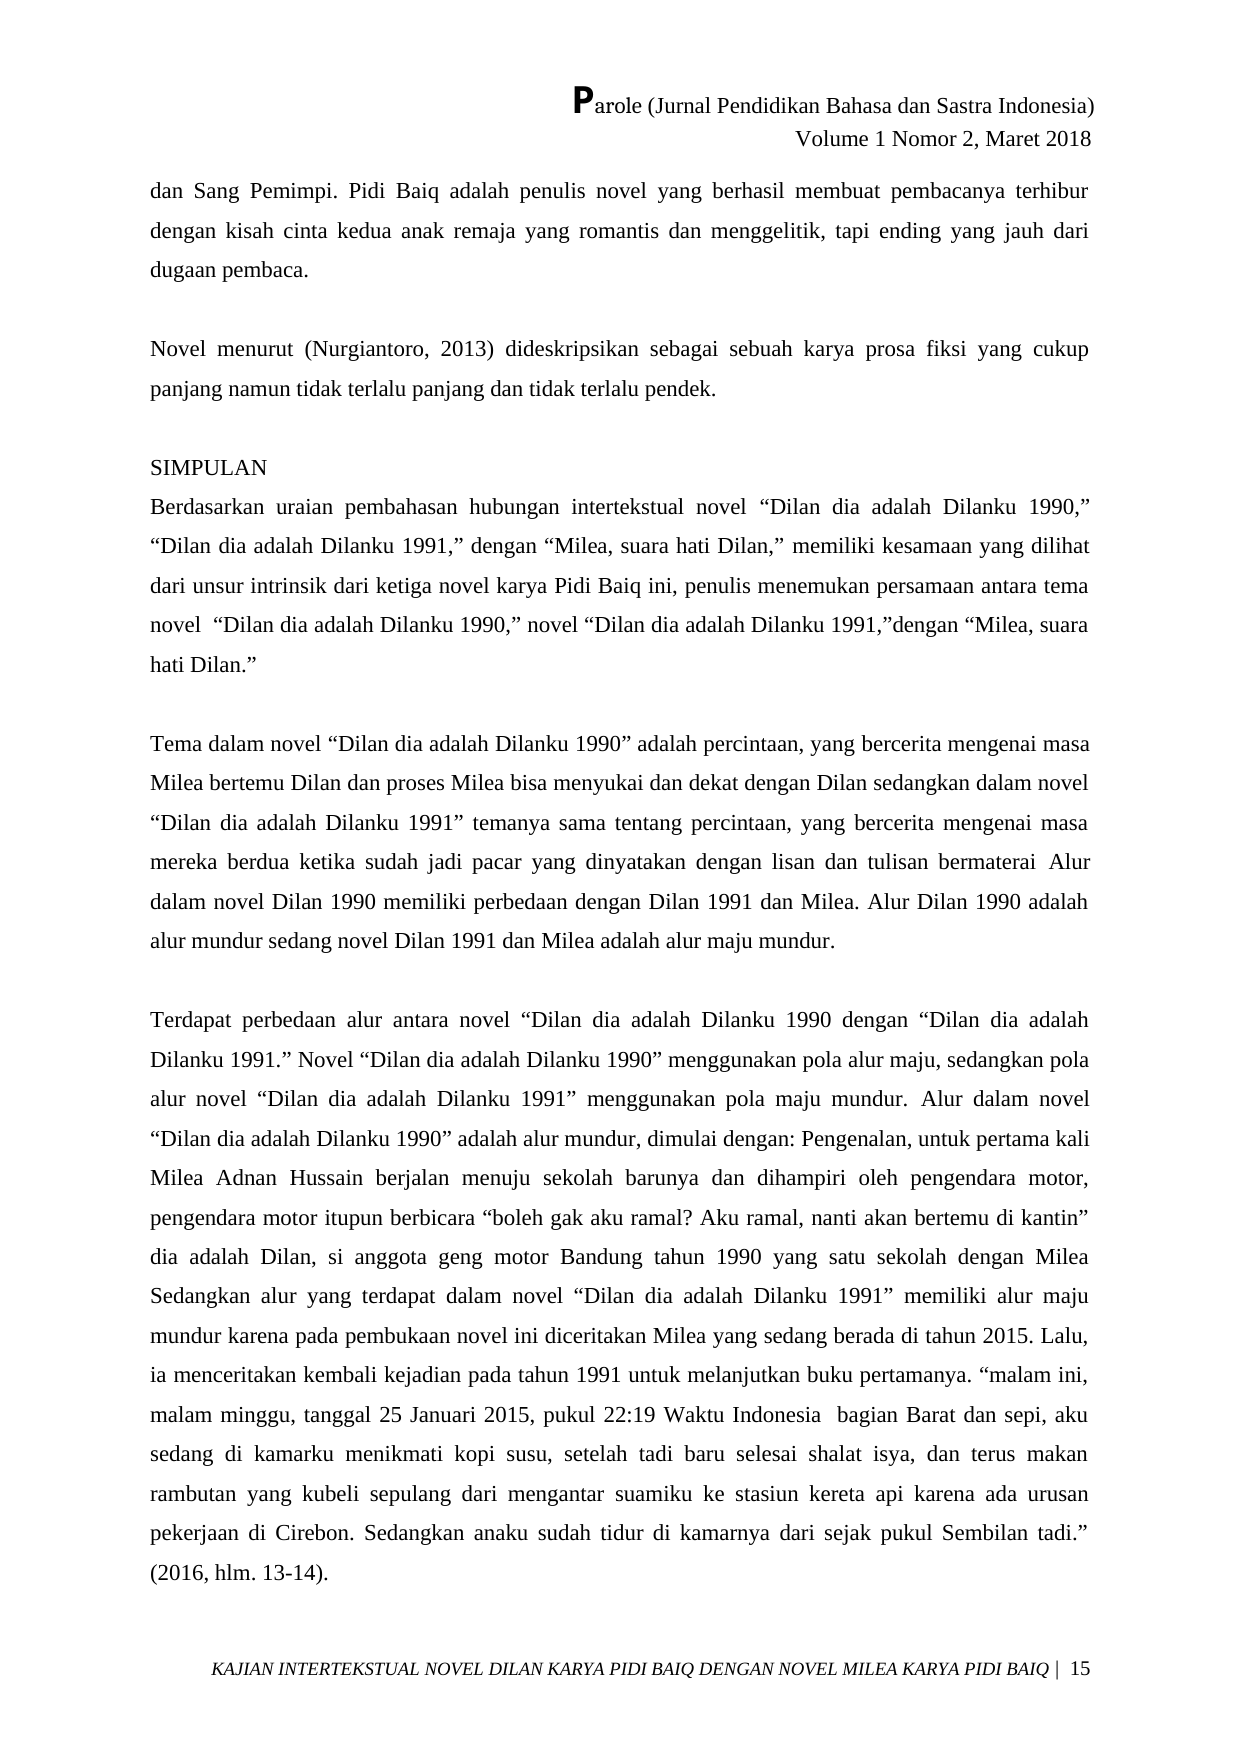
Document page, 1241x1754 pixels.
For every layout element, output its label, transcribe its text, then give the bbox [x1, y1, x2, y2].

text Novel menurut (Nurgiantoro, 2013) dideskripsikan sebagai sebuah karya prosa fiksi yang cukup panjang namun tidak terlalu panjang dan tidak terlalu pendek. [150, 335, 1090, 401]
text SIMPULAN [150, 453, 1090, 480]
text Tema dalam novel “Dilan dia adalah Dilanku 1990” adalah percintaan, yang bercerita mengenai masa Milea bertemu Dilan dan proses Milea bisa menyukai dan dekat dengan Dilan sedangkan dalam novel “Dilan dia adalah Dilanku 1991” temanya sama tentang percintaan, yang bercerita mengenai masa mereka berdua ketika sudah jadi pacar yang dinyatakan dengan lisan dan tulisan bermaterai Alur dalam novel Dilan 1990 memiliki perbedaan dengan Dilan 1991 dan Milea. Alur Dilan 1990 adalah alur mundur sedang novel Dilan 1991 dan Milea adalah alur maju mundur. [150, 730, 1090, 954]
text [150, 177, 1090, 282]
text Terdapat perbedaan alur antara novel “Dilan dia adalah Dilanku 1990 dengan “Dilan dia adalah Dilanku 1991.” Novel “Dilan dia adalah Dilanku 1990” menggunakan pola alur maju, sedangkan pola alur novel “Dilan dia adalah Dilanku 1991” menggunakan pola maju mundur. Alur dalam novel “Dilan dia adalah Dilanku 1990” adalah alur mundur, dimulai dengan: Pengenalan, untuk pertama kali Milea Adnan Hussain berjalan menuju sekolah barunya dan dihampiri oleh pengendara motor, pengendara motor itupun berbicara “boleh gak aku ramal? Aku ramal, nanti akan bertemu di kantin” dia adalah Dilan, si anggota geng motor Bandung tahun 1990 yang satu sekolah dengan Milea Sedangkan alur yang terdapat dalam novel “Dilan dia adalah Dilanku 1991” memiliki alur maju mundur karena pada pembukaan novel ini diceritakan Milea yang sedang berada di tahun 2015. Lalu, ia menceritakan kembali kejadian pada tahun 1991 untuk melanjutkan buku pertamanya. “malam ini, malam minggu, tanggal 25 Januari 2015, pukul 22:19 Waktu Indonesia bagian Barat dan sepi, aku sedang di kamarku menikmati kopi susu, setelah tadi baru selesai shalat isya, dan terus makan rambutan yang kubeli sepulang dari mengantar suamiku ke stasiun kereta api karena ada urusan pekerjaan di Cirebon. Sedangkan anaku sudah tidur di kamarnya dari sejak pukul Sembilan tadi.” (2016, hlm. 13-14). [150, 1006, 1090, 1585]
text Berdasarkan uraian pembahasan hubungan intertekstual novel “Dilan dia adalah Dilanku 1990,” “Dilan dia adalah Dilanku 1991,” dengan “Milea, suara hati Dilan,” memiliki kesamaan yang dilihat dari unsur intrinsik dari ketiga novel karya Pidi Baiq ini, penulis menemukan persamaan antara tema novel “Dilan dia adalah Dilanku 1990,” novel “Dilan dia adalah Dilanku 1991,”dengan “Milea, suara hati Dilan.” [150, 493, 1090, 677]
